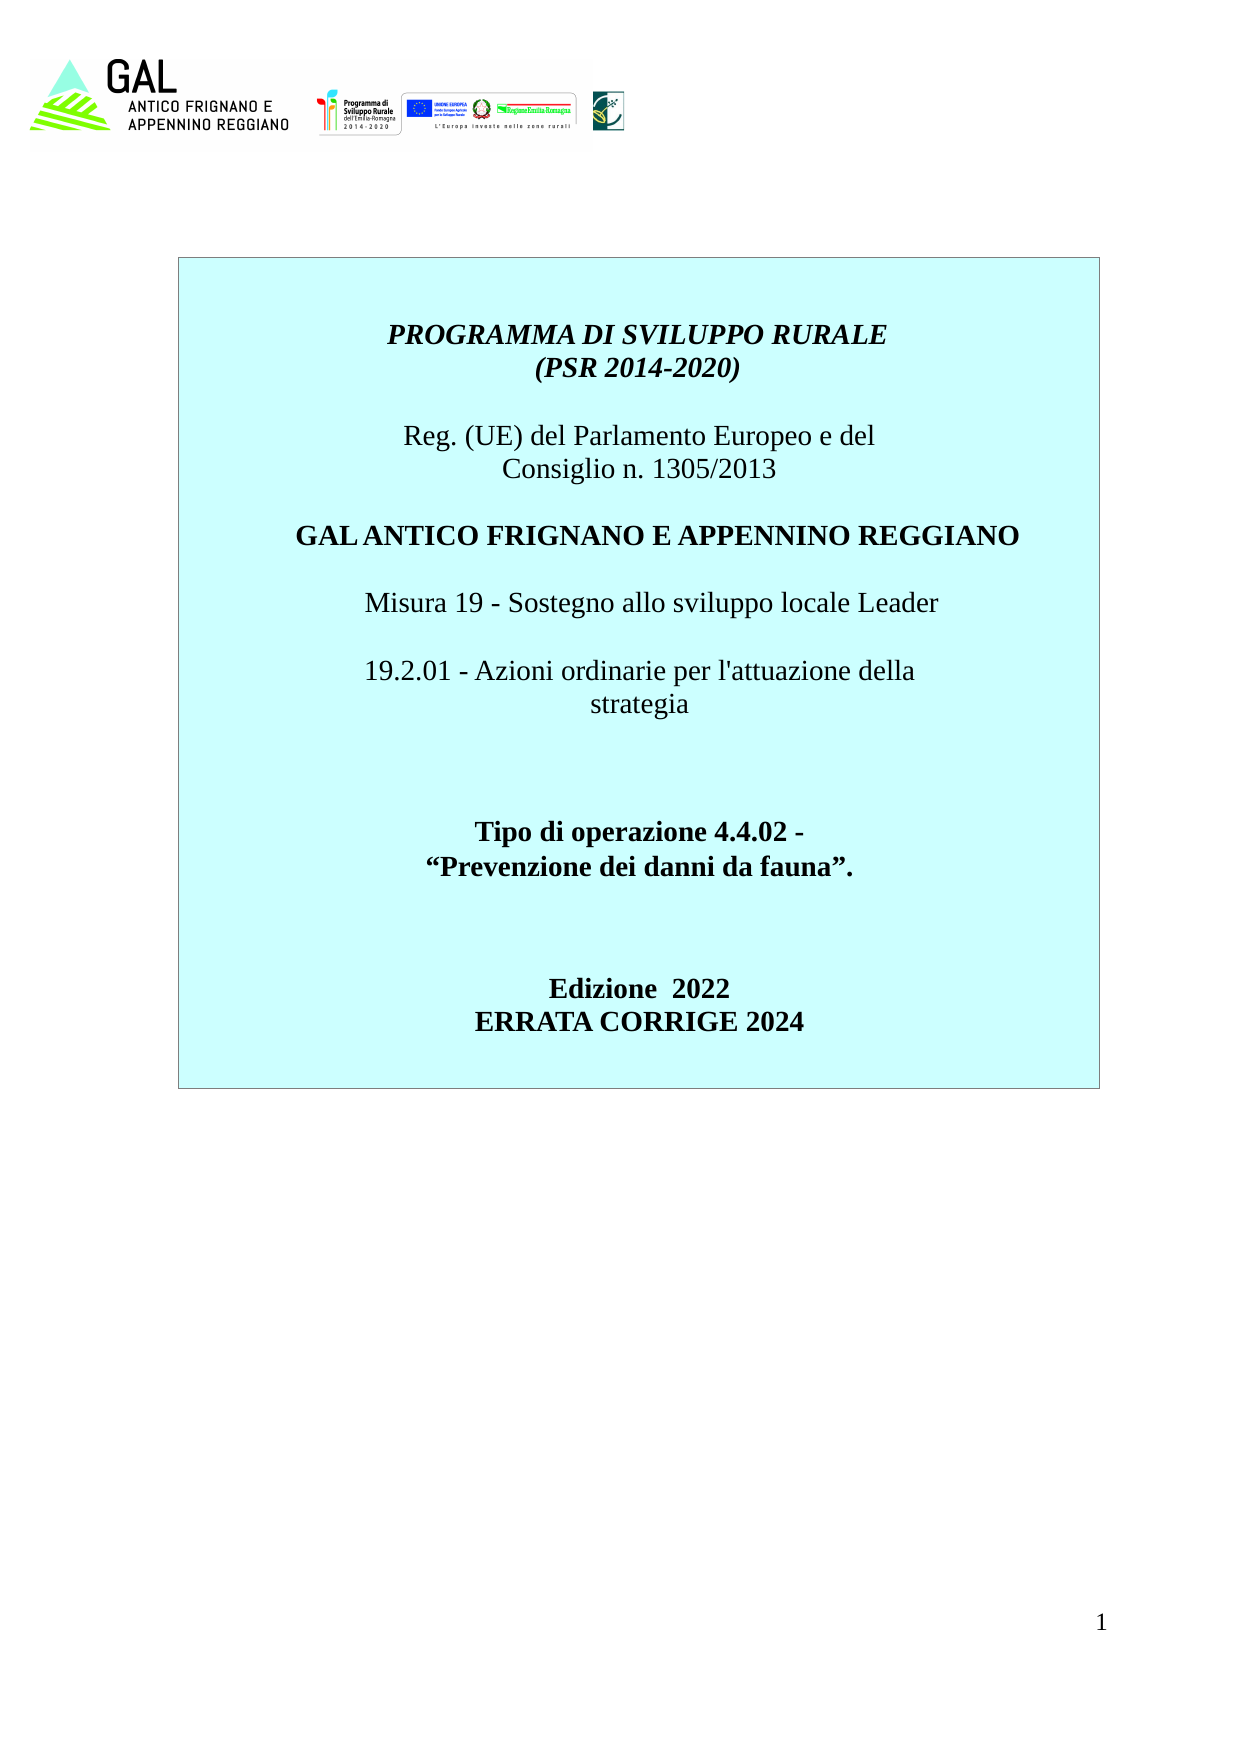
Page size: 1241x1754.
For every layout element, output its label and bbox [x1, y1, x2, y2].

picture [29, 59, 625, 152]
